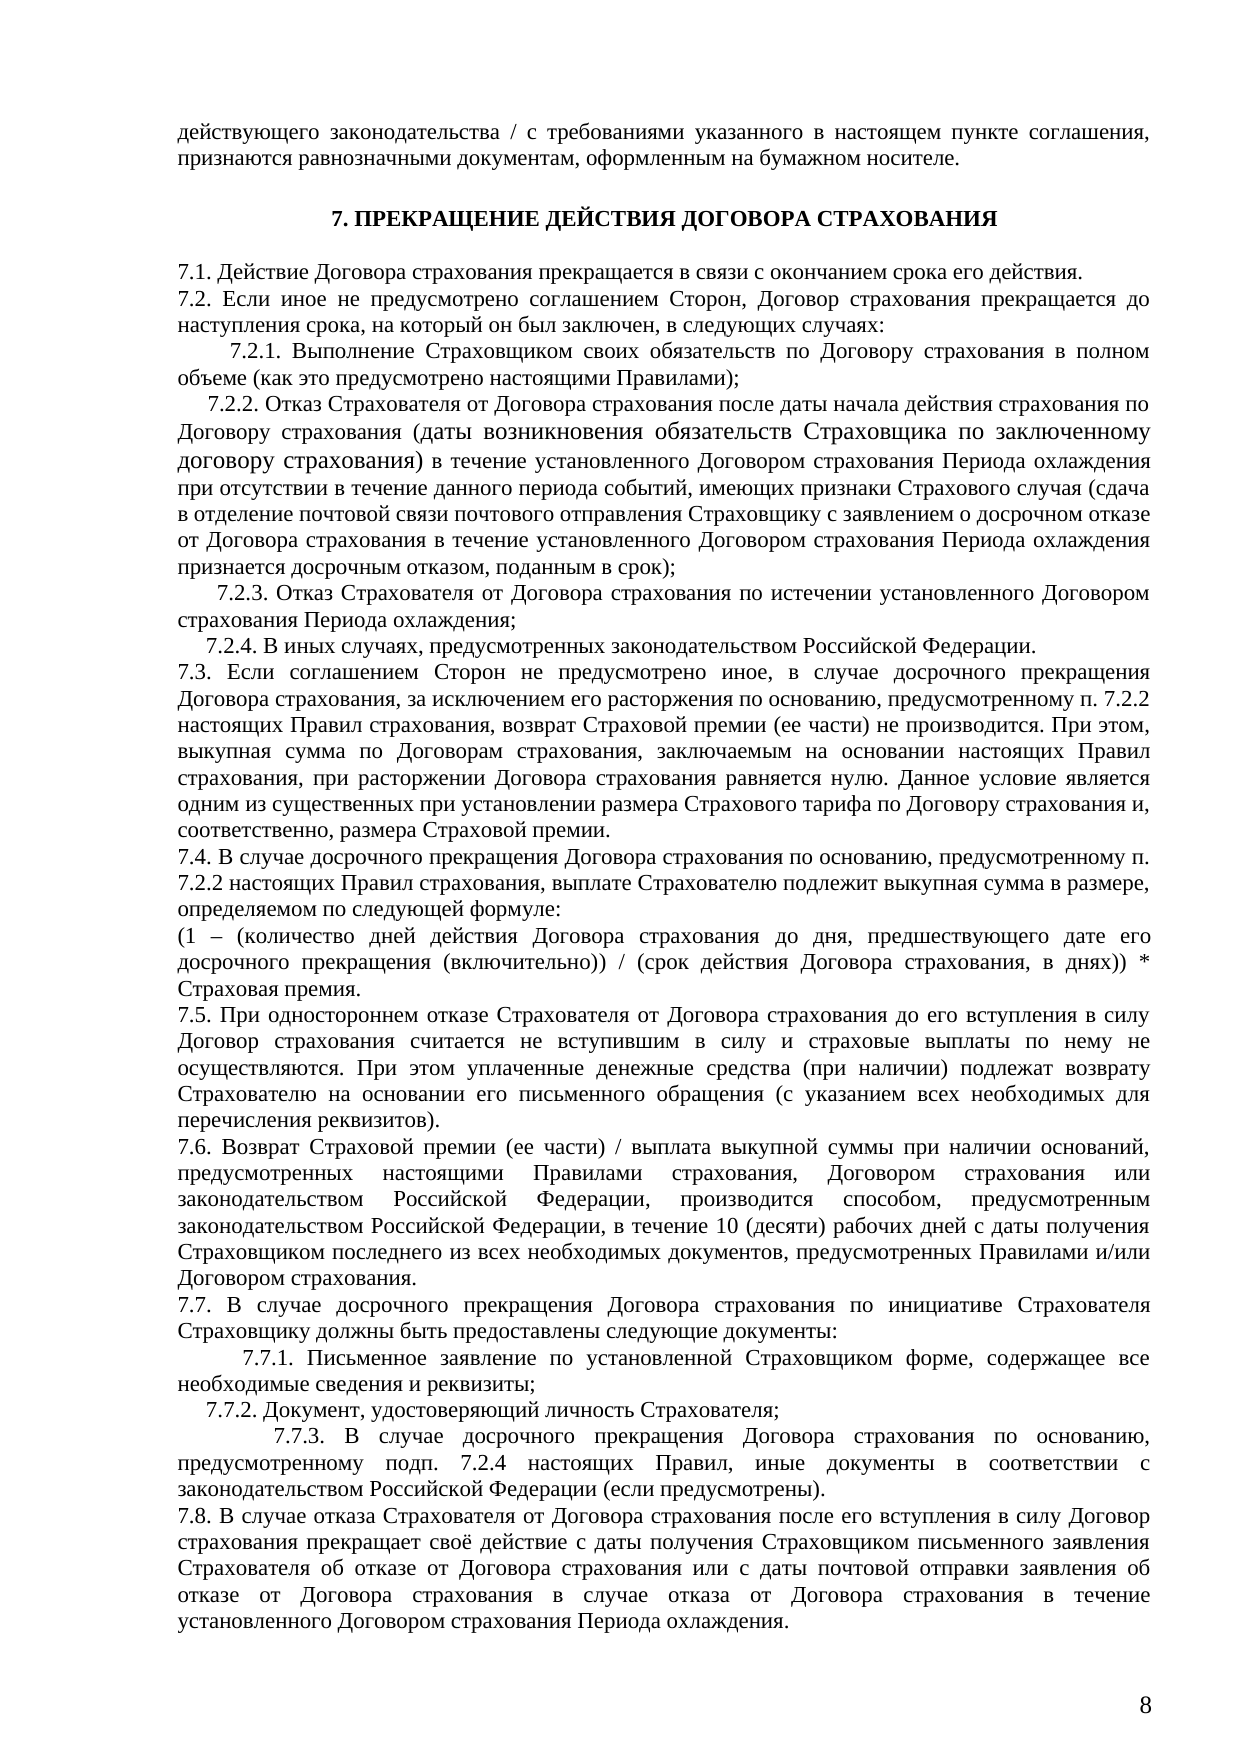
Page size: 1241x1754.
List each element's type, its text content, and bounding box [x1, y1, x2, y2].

text 7.7.1. Письменное заявление по установленной Страховщиком форме, содержащее все необходимые сведения и реквизиты; [177, 1343, 1152, 1396]
text 7. ПРЕКРАЩЕНИЕ ДЕЙСТВИЯ ДОГОВОРА СТРАХОВАНИЯ [177, 206, 1152, 232]
text 7.4. В случае досрочного прекращения Договора страхования по основанию, предусмотренному п. 7.2.2 настоящих Правил страхования, выплате Страхователю подлежит выкупная сумма в размере, определяемом по следующей формуле: [177, 843, 1152, 922]
text 7.6. Возврат Страховой премии (ее части) / выплата выкупной суммы при наличии оснований, предусмотренных настоящими Правилами страхования, Договором страхования или законодательством Российской Федерации, производится способом, предусмотренным законодательством Российской Федерации, в течение 10 (десяти) рабочих дней с даты получения Страховщиком последнего из всех необходимых документов, предусмотренных Правилами и/или Договором страхования. [177, 1133, 1152, 1291]
text 7.2.1. Выполнение Страховщиком своих обязательств по Договору страхования в полном объеме (как это предусмотрено настоящими Правилами); [177, 337, 1152, 390]
text (1 – (количество дней действия Договора страхования до дня, предшествующего дате его досрочного прекращения (включительно)) / (срок действия Договора страхования, в днях)) * Страховая премия. [177, 922, 1152, 1001]
text 7.2.3. Отказ Страхователя от Договора страхования по истечении установленного Договором страхования Периода охлаждения; [177, 579, 1152, 632]
text 7.7.3. В случае досрочного прекращения Договора страхования по основанию, предусмотренному подп. 7.2.4 настоящих Правил, иные документы в соответствии с законодательством Российской Федерации (если предусмотрены). [177, 1423, 1152, 1502]
text 7.2.4. В иных случаях, предусмотренных законодательством Российской Федерации. [177, 632, 1152, 658]
text 7.8. В случае отказа Страхователя от Договора страхования после его вступления в силу Договор страхования прекращает своё действие с даты получения Страховщиком письменного заявления Страхователя об отказе от Договора страхования или с даты почтовой отправки заявления об отказе от Договора страхования в случае отказа от Договора страхования в течение установленного Договором страхования Периода охлаждения. [177, 1502, 1152, 1633]
text 7.7.2. Документ, удостоверяющий личность Страхователя; [177, 1396, 1152, 1423]
text 7.3. Если соглашением Сторон не предусмотрено иное, в случае досрочного прекращения Договора страхования, за исключением его расторжения по основанию, предусмотренному п. 7.2.2 настоящих Правил страхования, возврат Страховой премии (ее части) не производится. При этом, выкупная сумма по Договорам страхования, заключаемым на основании настоящих Правил страхования, при расторжении Договора страхования равняется нулю. Данное условие является одним из существенных при установлении размера Страхового тарифа по Договору страхования и, соответственно, размера Страховой премии. [177, 658, 1152, 843]
text 7.2. Если иное не предусмотрено соглашением Сторон, Договор страхования прекращается до наступления срока, на который он был заключен, в следующих случаях: [177, 284, 1152, 337]
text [177, 118, 1152, 171]
text 7.1. Действие Договора страхования прекращается в связи с окончанием срока его действия. [177, 258, 1152, 284]
text 7.5. При одностороннем отказе Страхователя от Договора страхования до его вступления в силу Договор страхования считается не вступившим в силу и страховые выплаты по нему не осуществляются. При этом уплаченные денежные средства (при наличии) подлежат возврату Страхователю на основании его письменного обращения (с указанием всех необходимых для перечисления реквизитов). [177, 1001, 1152, 1133]
text 7.2.2. Отказ Страхователя от Договора страхования после даты начала действия страхования по Договору страхования (даты возникновения обязательств Страховщика по заключенному договору страхования) в течение установленного Договором страхования Периода охлаждения при отсутствии в течение данного периода событий, имеющих признаки Страхового случая (сдача в отделение почтовой связи почтового отправления Страховщику с заявлением о досрочном отказе от Договора страхования в течение установленного Договором страхования Периода охлаждения признается досрочным отказом, поданным в срок); [177, 390, 1152, 579]
text 7.7. В случае досрочного прекращения Договора страхования по инициативе Страхователя Страховщику должны быть предоставлены следующие документы: [177, 1291, 1152, 1343]
